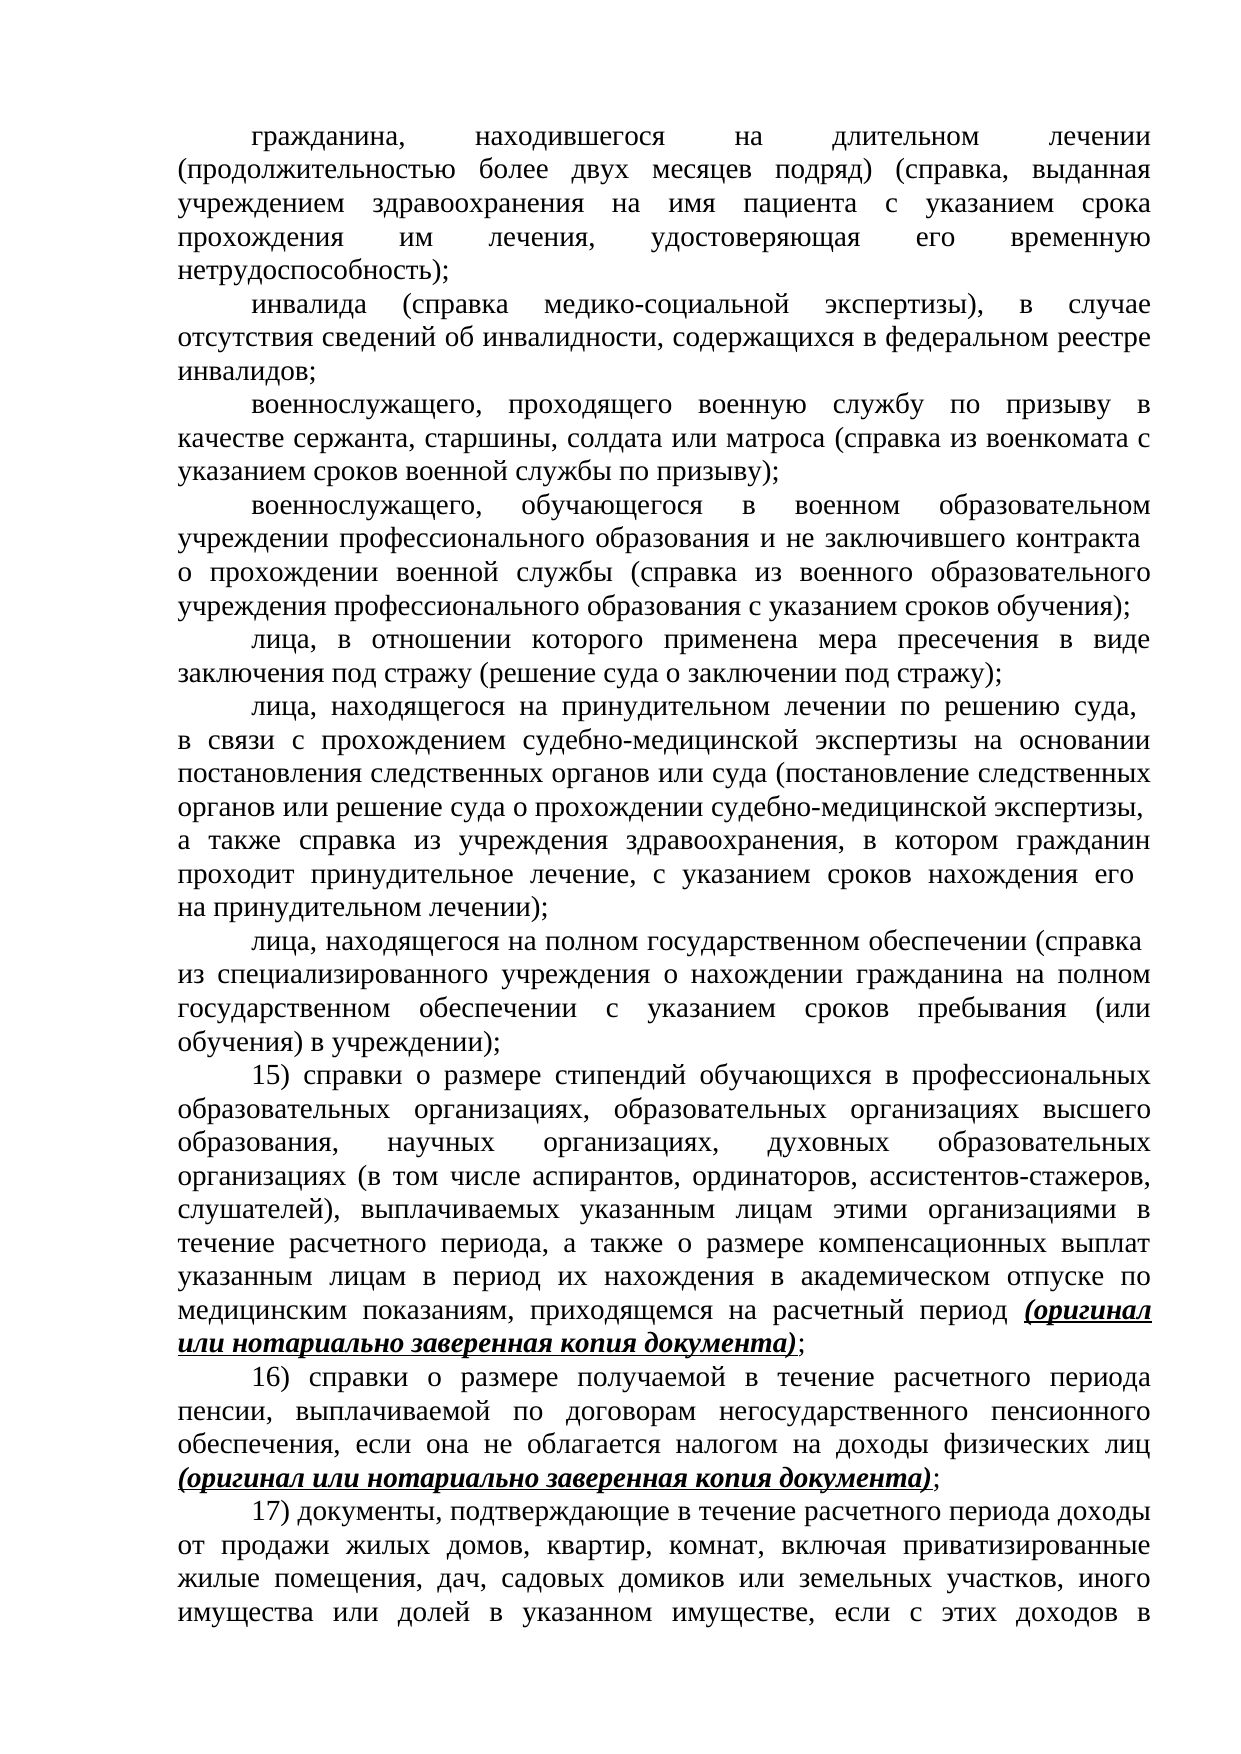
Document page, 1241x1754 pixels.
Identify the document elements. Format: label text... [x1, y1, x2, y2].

text гражданина, находившегося на длительном лечении (продолжительностью более двух месяцев подряд) (справка, выданная учреждением здравоохранения на имя пациента с указанием срока прохождения им лечения, удостоверяющая его временную нетрудоспособность); [177, 118, 1152, 286]
text военнослужащего, обучающегося в военном образовательном учреждении профессионального образования и не заключившего контракта о прохождении военной службы (справка из военного образовательного учреждения профессионального образования с указанием сроков обучения); [177, 487, 1152, 621]
text 15) справки о размере стипендий обучающихся в профессиональных образовательных организациях, образовательных организациях высшего образования, научных организациях, духовных образовательных организациях (в том числе аспирантов, ординаторов, ассистентов-стажеров, слушателей), выплачиваемых указанным лицам этими организациями в течение расчетного периода, а также о размере компенсационных выплат указанным лицам в период их нахождения в академическом отпуске по медицинским показаниям, приходящемся на расчетный период (оригинал или нотариально заверенная копия документа); [177, 1057, 1152, 1359]
text лица, находящегося на полном государственном обеспечении (справка из специализированного учреждения о нахождении гражданина на полном государственном обеспечении с указанием сроков пребывания (или обучения) в учреждении); [177, 923, 1152, 1057]
text лица, в отношении которого применена мера пресечения в виде заключения под стражу (решение суда о заключении под стражу); [177, 621, 1152, 688]
text лица, находящегося на принудительном лечении по решению суда, в связи с прохождением судебно-медицинской экспертизы на основании постановления следственных органов или суда (постановление следственных органов или решение суда о прохождении судебно-медицинской экспертизы, а также справка из учреждения здравоохранения, в котором гражданин проходит принудительное лечение, с указанием сроков нахождения его на принудительном лечении); [177, 688, 1152, 923]
text военнослужащего, проходящего военную службу по призыву в качестве сержанта, старшины, солдата или матроса (справка из военкомата с указанием сроков военной службы по призыву); [177, 386, 1152, 487]
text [177, 1493, 1152, 1627]
text 16) справки о размере получаемой в течение расчетного периода пенсии, выплачиваемой по договорам негосударственного пенсионного обеспечения, если она не облагается налогом на доходы физических лиц (оригинал или нотариально заверенная копия документа); [177, 1359, 1152, 1493]
text инвалида (справка медико-социальной экспертизы), в случае отсутствия сведений об инвалидности, содержащихся в федеральном реестре инвалидов; [177, 286, 1152, 386]
